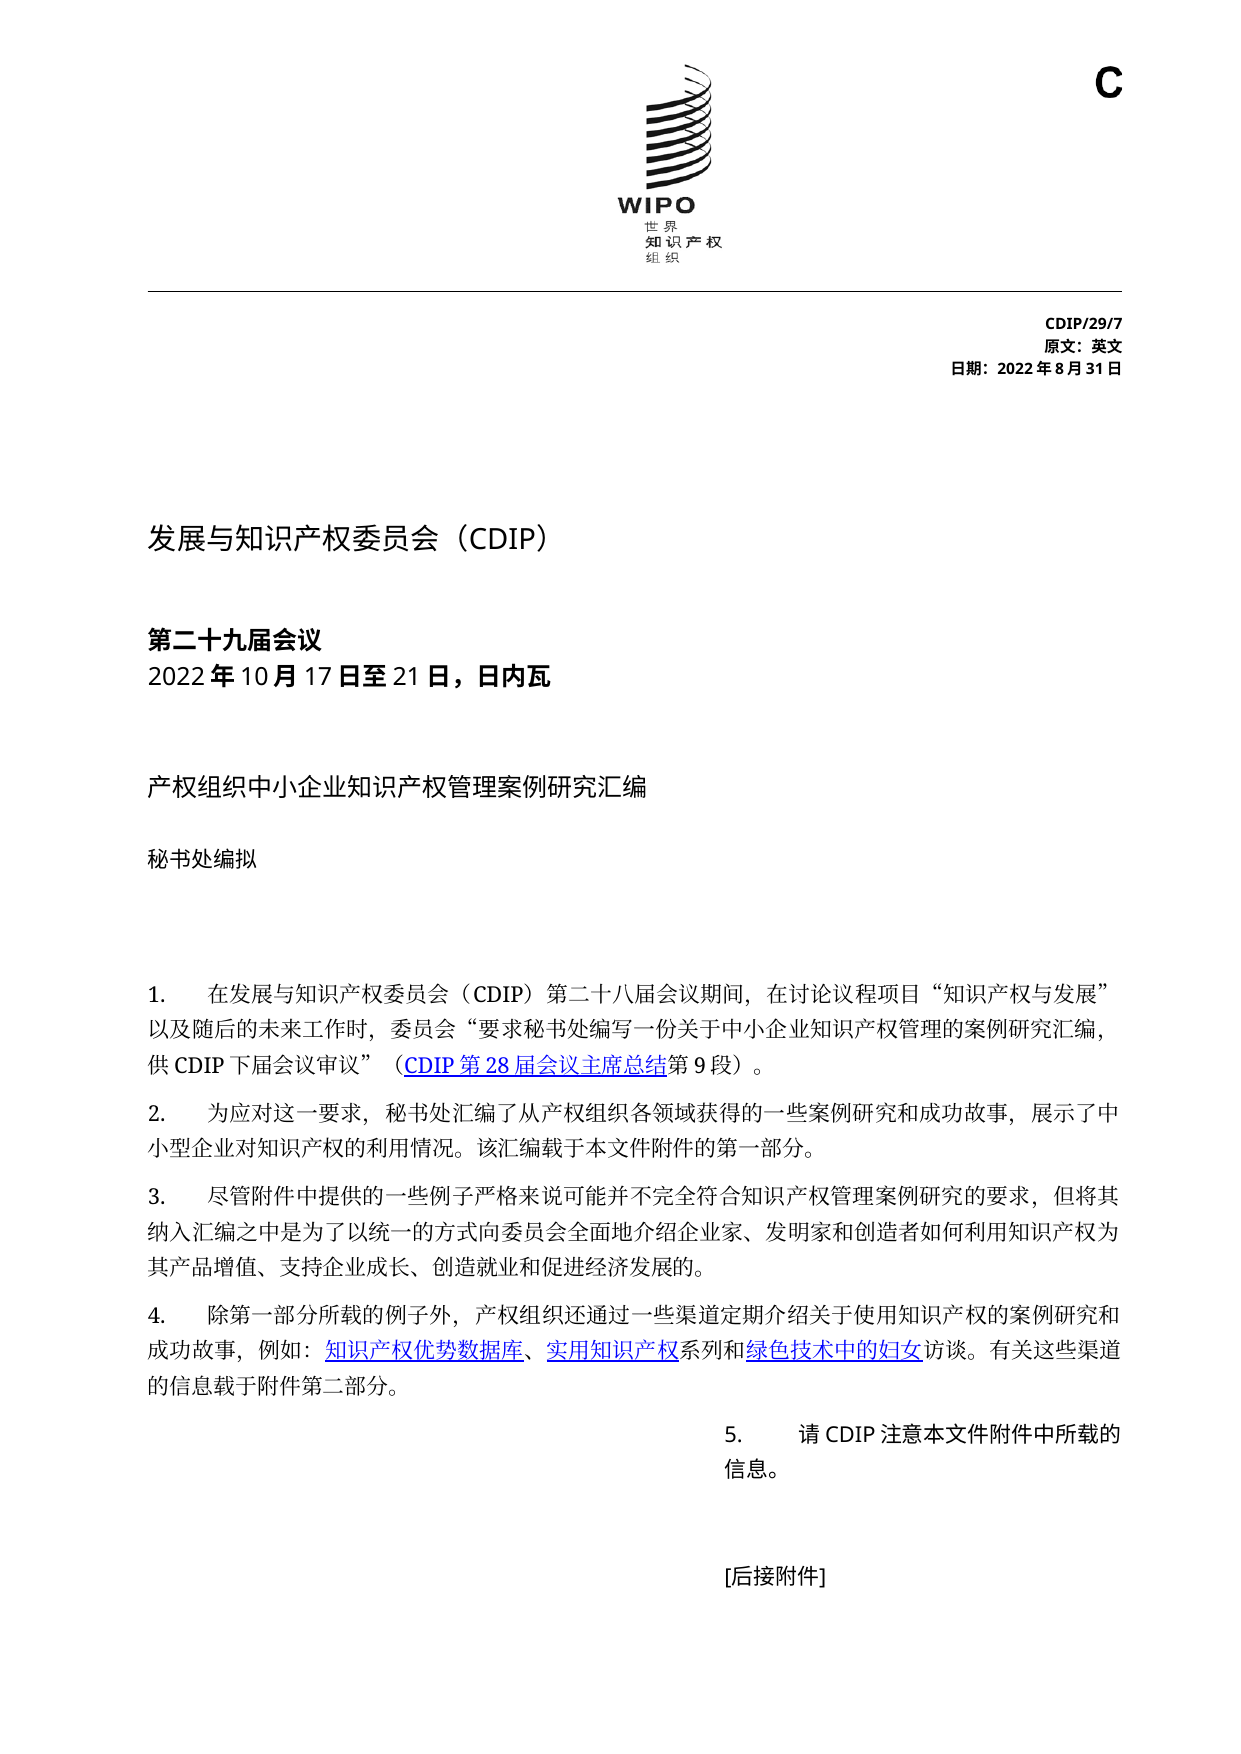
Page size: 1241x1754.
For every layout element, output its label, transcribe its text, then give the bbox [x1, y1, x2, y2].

text 产权组织中小企业知识产权管理案例研究汇编 [148, 768, 1122, 804]
text . 为应对这一要求，秘书处汇编了从产权组织各领域获得的一些案例研究和成功故事，展示了中小型企业对知识产权的利用情况。该汇编载于本文件附件的第一部分。 [148, 1092, 1122, 1163]
picture [613, 59, 1123, 279]
text CDIP/29/7 [148, 292, 1122, 334]
text 发展与知识产权委员会（CDIP） [148, 516, 1122, 558]
text 日期：2022年8月31日 [148, 357, 1122, 379]
text . 请CDIP注意本文件附件中所载的信息。 [724, 1413, 1122, 1484]
text 第二十九届会议 2022年10月17日至21日，日内瓦 [148, 620, 1122, 693]
text 秘书处编拟 [148, 842, 1122, 873]
text . 尽管附件中提供的一些例子严格来说可能并不完全符合知识产权管理案例研究的要求，但将其纳入汇编之中是为了以统一的方式向委员会全面地介绍企业家、发明家和创造者如何利用知识产权为其产品增值、支持企业成长、创造就业和促进经济发展的。 [148, 1175, 1122, 1282]
text [后接附件] [724, 1559, 1122, 1591]
text 原文：英文 [148, 334, 1122, 357]
text . 除第一部分所载的例子外，产权组织还通过一些渠道定期介绍关于使用知识产权的案例研究和成功故事，例如：知识产权优势数据库、实用知识产权系列和绿色技术中的妇女访谈。有关这些渠道的信息载于附件第二部分。 [148, 1294, 1122, 1400]
text . 在发展与知识产权委员会（CDIP）第二十八届会议期间，在讨论议程项目“知识产权与发展”以及随后的未来工作时，委员会“要求秘书处编写一份关于中小企业知识产权管理的案例研究汇编，供CDIP下届会议审议”（CDIP第28届会议主席总结第9段）。 [148, 973, 1122, 1079]
